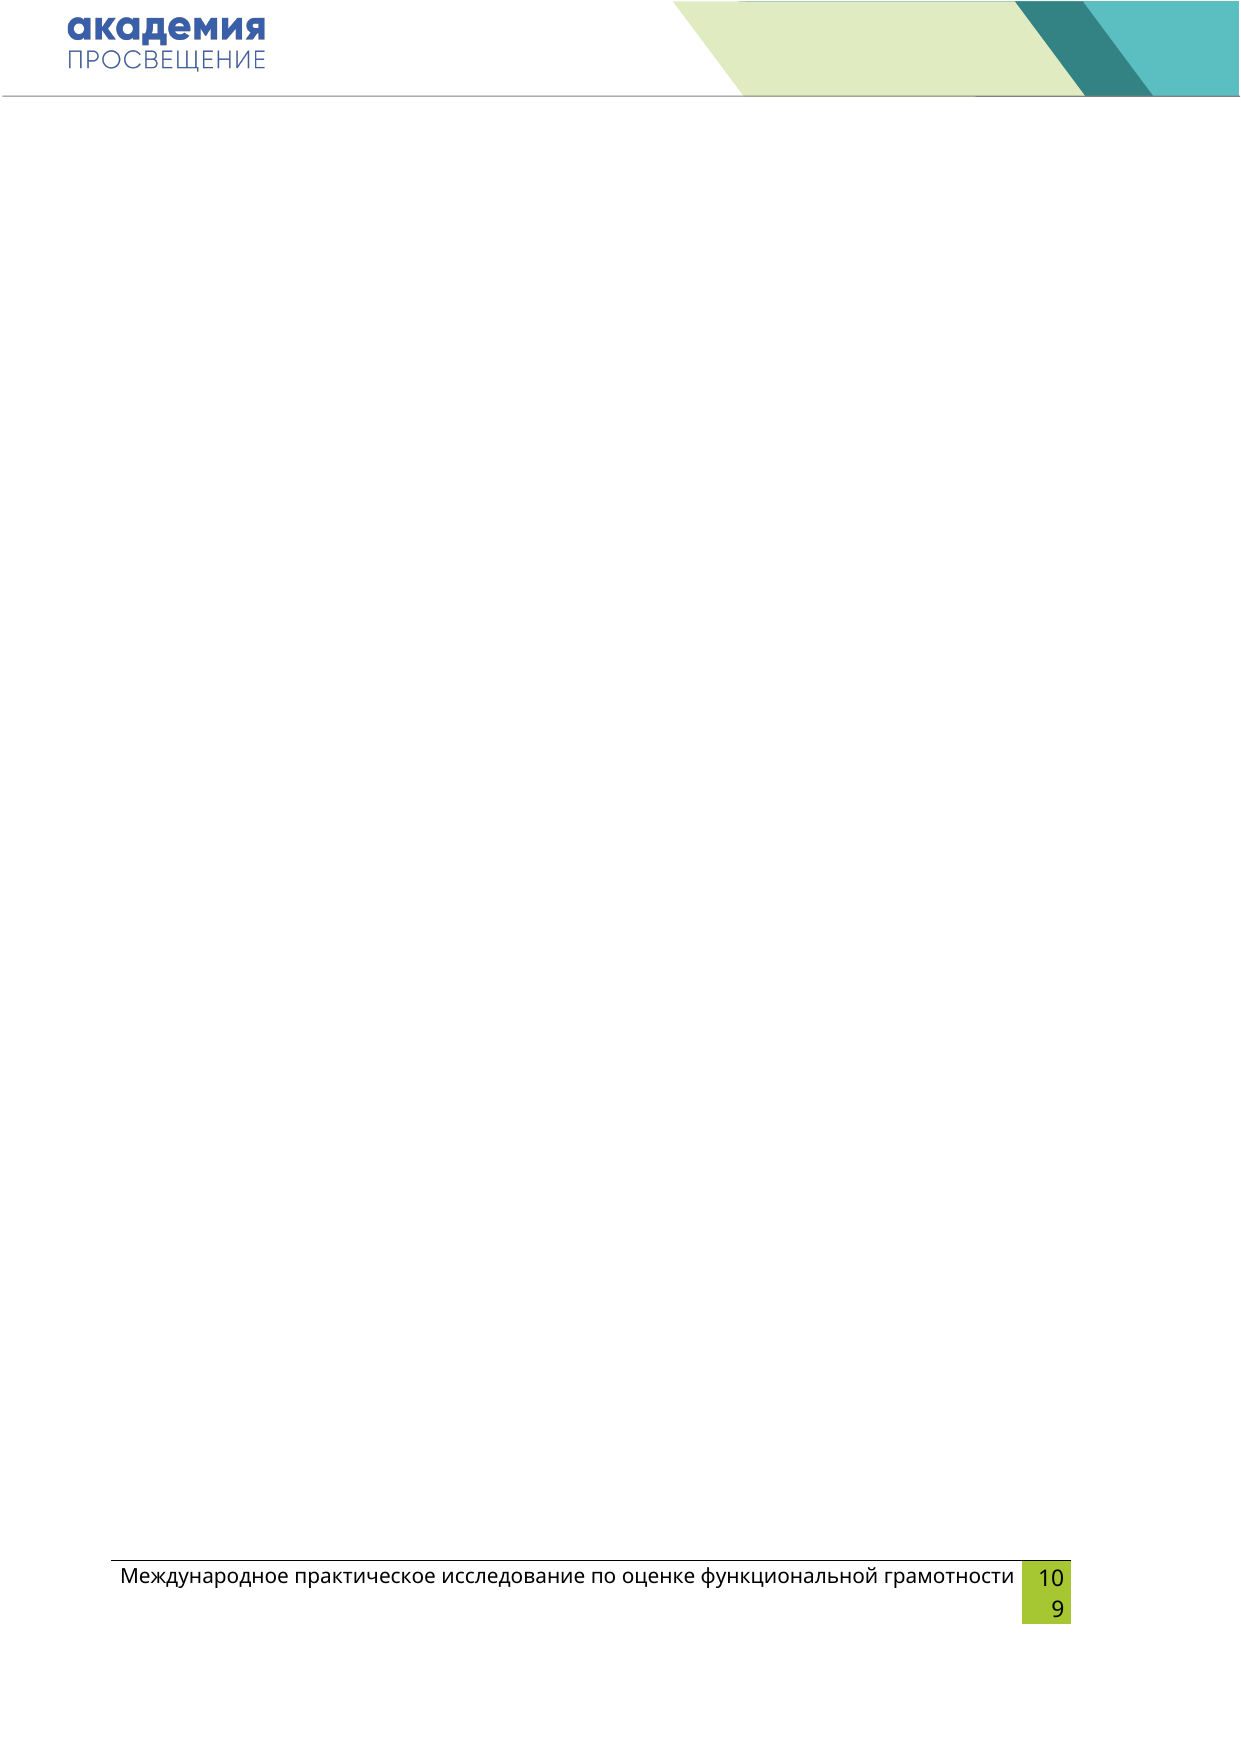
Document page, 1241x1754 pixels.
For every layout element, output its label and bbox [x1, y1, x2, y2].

picture [67, 17, 265, 72]
